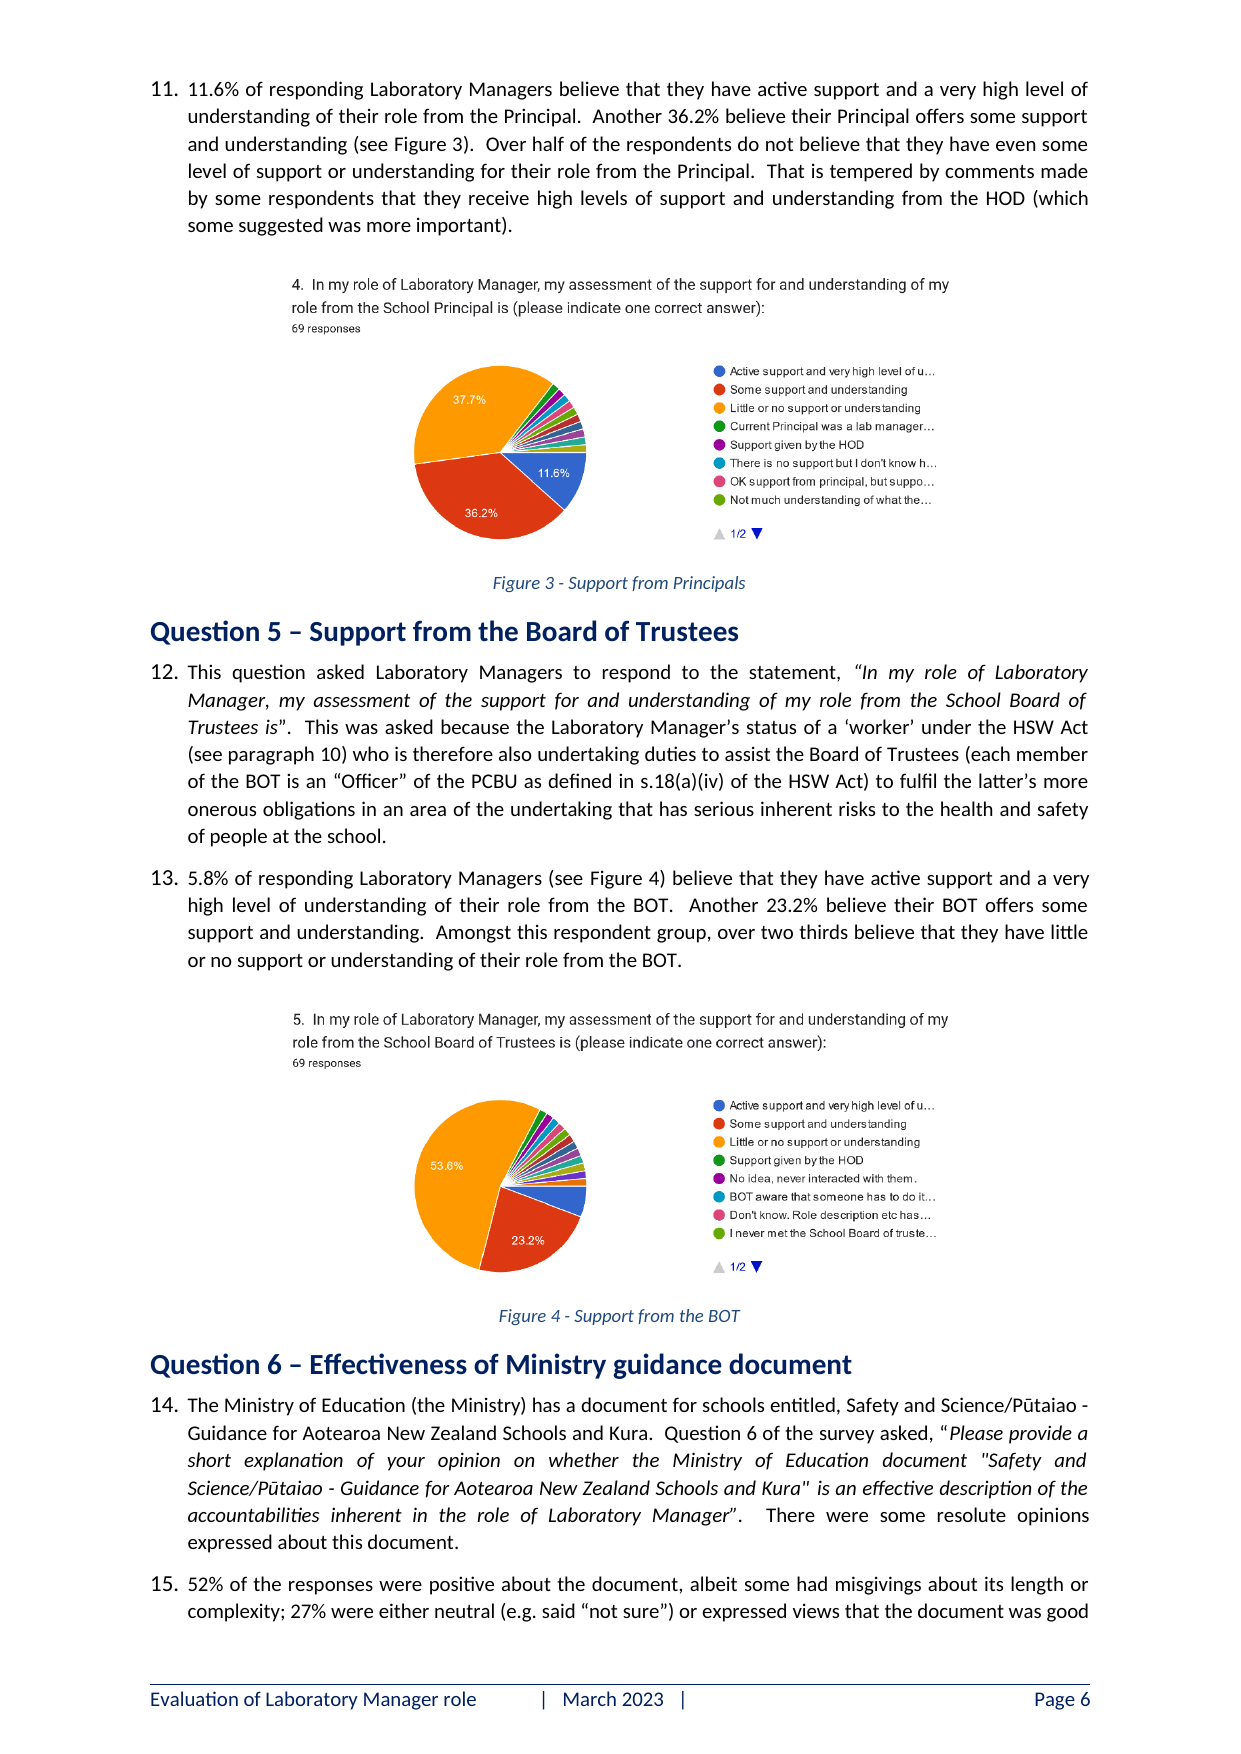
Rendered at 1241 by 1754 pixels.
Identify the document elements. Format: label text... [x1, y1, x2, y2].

text 11.6% of responding Laboratory Managers believe that they have active support and a very high level of understanding of their role from the Principal. Another 36.2% believe their Principal offers some support and understanding (see Figure 3). Over half of the respondents do not believe that they have even some level of support or understanding for their role from the Principal. That is tempered by comments made by some respondents that they receive high levels of support and understanding from the HOD (which some suggested was more important). [150, 74, 1090, 238]
picture [269, 986, 971, 1305]
text 5.8% of responding Laboratory Managers (see Figure 4) believe that they have active support and a very high level of understanding of their role from the BOT. Another 23.2% believe their BOT offers some support and understanding. Amongst this respondent group, over two thirds believe that they have little or no support or understanding of their role from the BOT. [150, 863, 1090, 972]
subtitle Question 5 – Support from the Board of Trustees [150, 613, 1090, 648]
text The Ministry of Education (the Ministry) has a document for schools entitled, Safety and Science/Pūtaiao - Guidance for Aotearoa New Zealand Schools and Kura. Question 6 of the survey asked, “Please provide a short explanation of your opinion on whether the Ministry of Education document "Safety and Science/Pūtaiao - Guidance for Aotearoa New Zealand Schools and Kura" is an effective description of the accountabilities inherent in the role of Laboratory Manager”. There were some resolute opinions expressed about this document. [150, 1391, 1090, 1554]
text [150, 1569, 1090, 1624]
picture [268, 252, 972, 572]
text This question asked Laboratory Managers to respond to the statement, “In my role of Laboratory Manager, my assessment of the support for and understanding of my role from the School Board of Trustees is”. This was asked because the Laboratory Manager’s status of a ‘worker’ under the HSW Act (see paragraph 10) who is therefore also undertaking duties to assist the Board of Trustees (each member of the BOT is an “Officer” of the PCBU as defined in s.18(a)(iv) of the HSW Act) to fulfil the latter’s more onerous obligations in an area of the undertaking that has serious inherent risks to the health and safety of people at the school. [150, 657, 1090, 848]
subtitle Question 6 – Effectiveness of Ministry guidance document [150, 1346, 1090, 1382]
